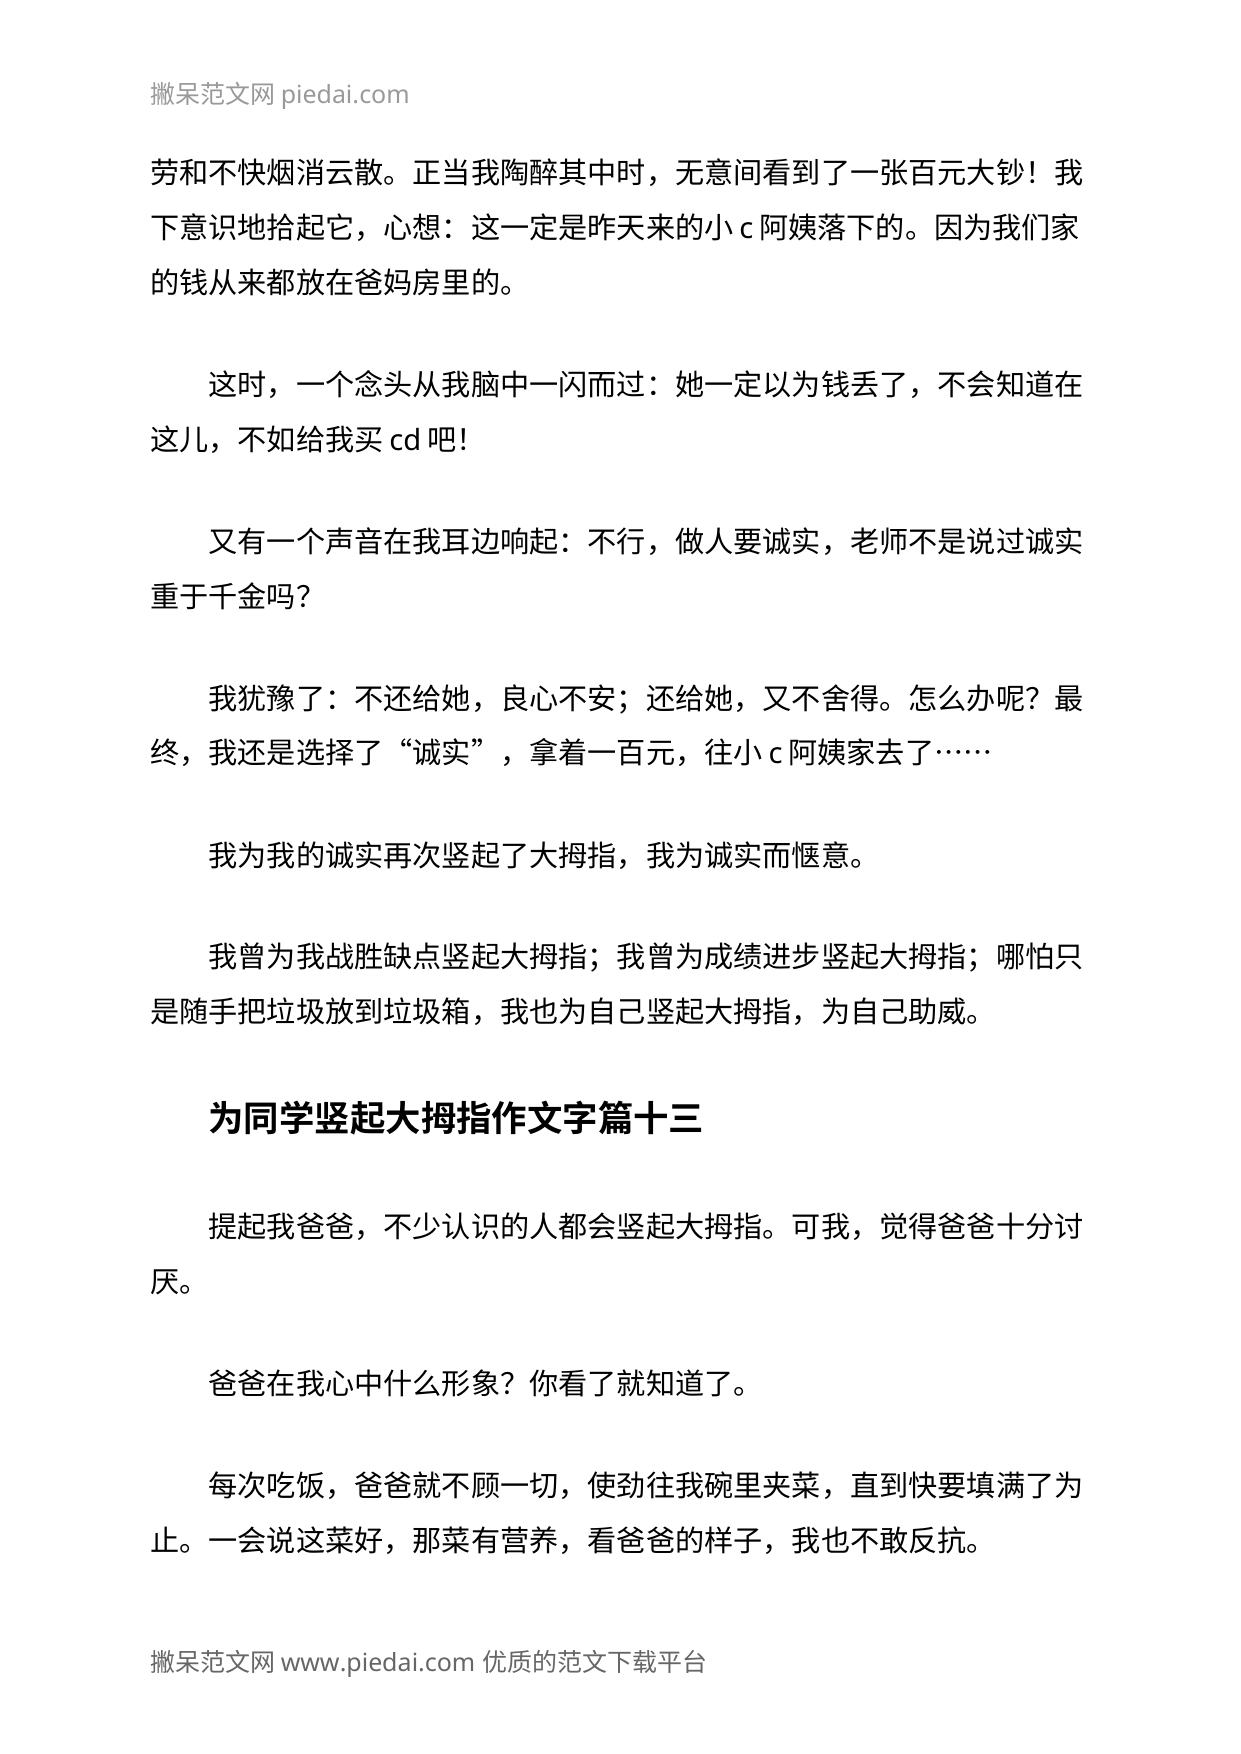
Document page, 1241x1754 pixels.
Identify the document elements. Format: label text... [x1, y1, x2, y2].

text 我曾为我战胜缺点竖起大拇指；我曾为成绩进步竖起大拇指；哪怕只是随手把垃圾放到垃圾箱，我也为自己竖起大拇指，为自己助威。 [150, 934, 1090, 1031]
text 为同学竖起大拇指作文字篇十三 [150, 1091, 1090, 1142]
text 又有一个声音在我耳边响起：不行，做人要诚实，老师不是说过诚实重于千金吗？ [150, 518, 1090, 616]
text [150, 150, 1090, 302]
text 提起我爸爸，不少认识的人都会竖起大拇指。可我，觉得爸爸十分讨厌。 [150, 1204, 1090, 1301]
text 我犹豫了：不还给她，良心不安；还给她，又不舍得。怎么办呢？最终，我还是选择了“诚实”，拿着一百元，往小c阿姨家去了…… [150, 675, 1090, 772]
text 我为我的诚实再次竖起了大拇指，我为诚实而惬意。 [150, 832, 1090, 874]
text 爸爸在我心中什么形象？你看了就知道了。 [150, 1361, 1090, 1403]
text 每次吃饭，爸爸就不顾一切，使劲往我碗里夹菜，直到快要填满了为止。一会说这菜好，那菜有营养，看爸爸的样子，我也不敢反抗。 [150, 1462, 1090, 1559]
text 这时，一个念头从我脑中一闪而过：她一定以为钱丢了，不会知道在这儿，不如给我买cd吧！ [150, 362, 1090, 459]
